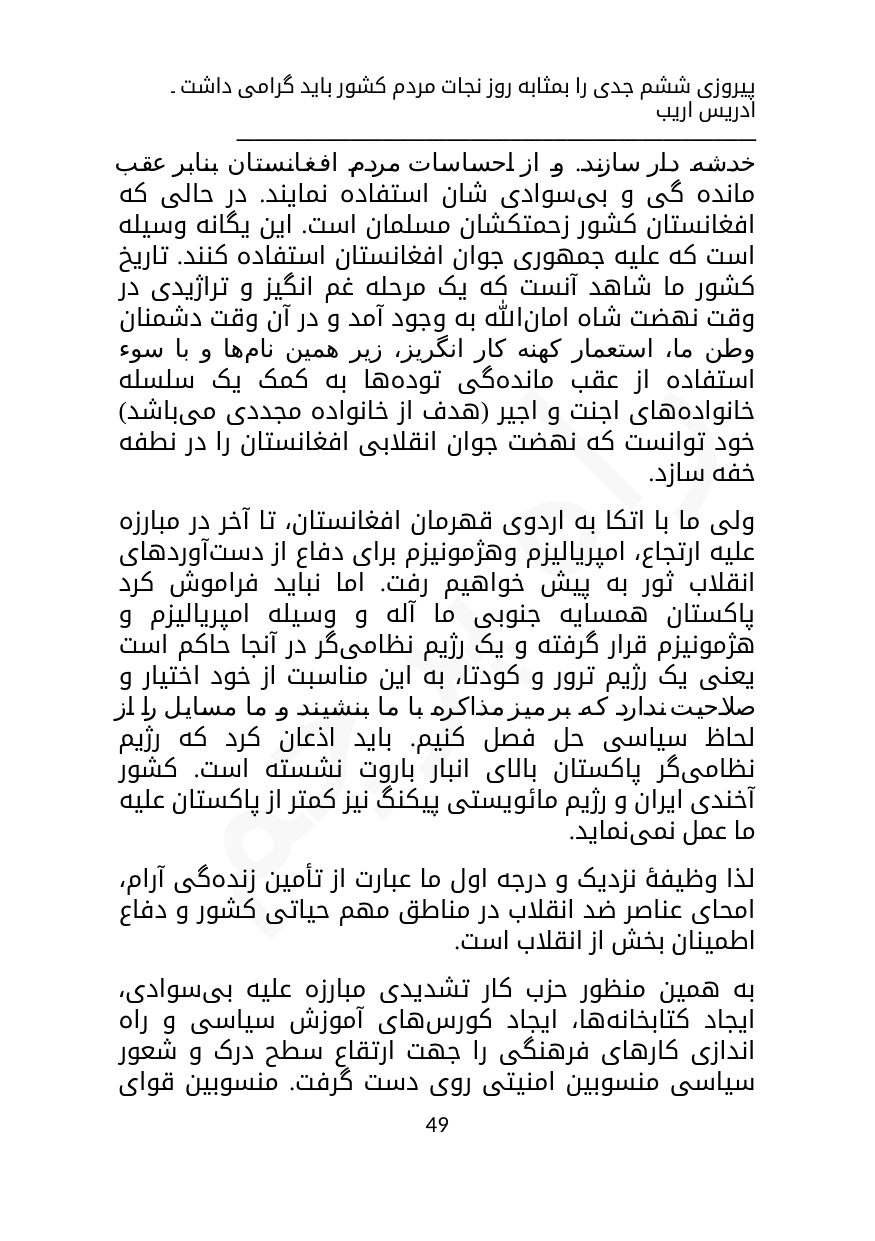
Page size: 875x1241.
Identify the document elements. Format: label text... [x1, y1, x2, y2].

text ولی ما با اتکا به اردوی قهرمان افغانستان، تا آخر در مبارزه علیه ارتجاع، امپریالیزم وهژمونیزم برای دفاع از دست‌آوردهای انقلاب ثور به پیش خواهیم رفت. اما نباید فراموش کرد پاکستان همسایه جنوبی ما آله و وسیله امپریالیزم و هژمونیزم قرار گرفته و یک رژیم نظامی‌گر در آنجا حاکم است یعنی یک رژیم ترور و کودتا، به این مناسبت از خود اختیار و صلاحیت ندارد که بر میز مذاکره با ما بنشیند و ما مسایل را از لحاظ سیاسی حل فصل کنیم. باید اذعان کرد که رژیم نظامی‌گر پاکستان بالای انبار باروت نشسته است. کشور آخندی ایران و رژیم مائویستی پیکنگ نیز کمتر از پاکستان علیه ما عمل نمی‌نماید. [118, 506, 756, 845]
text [118, 148, 756, 487]
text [118, 974, 756, 1096]
text لذا وظیفۀ نزدیک و درجه اول ما عبارت از تأمین زنده‌گی آرام، امحای عناصر ضد انقلاب در مناطق مهم حیاتی کشور و دفاع اطمینان بخش از انقلاب است. [118, 864, 756, 955]
